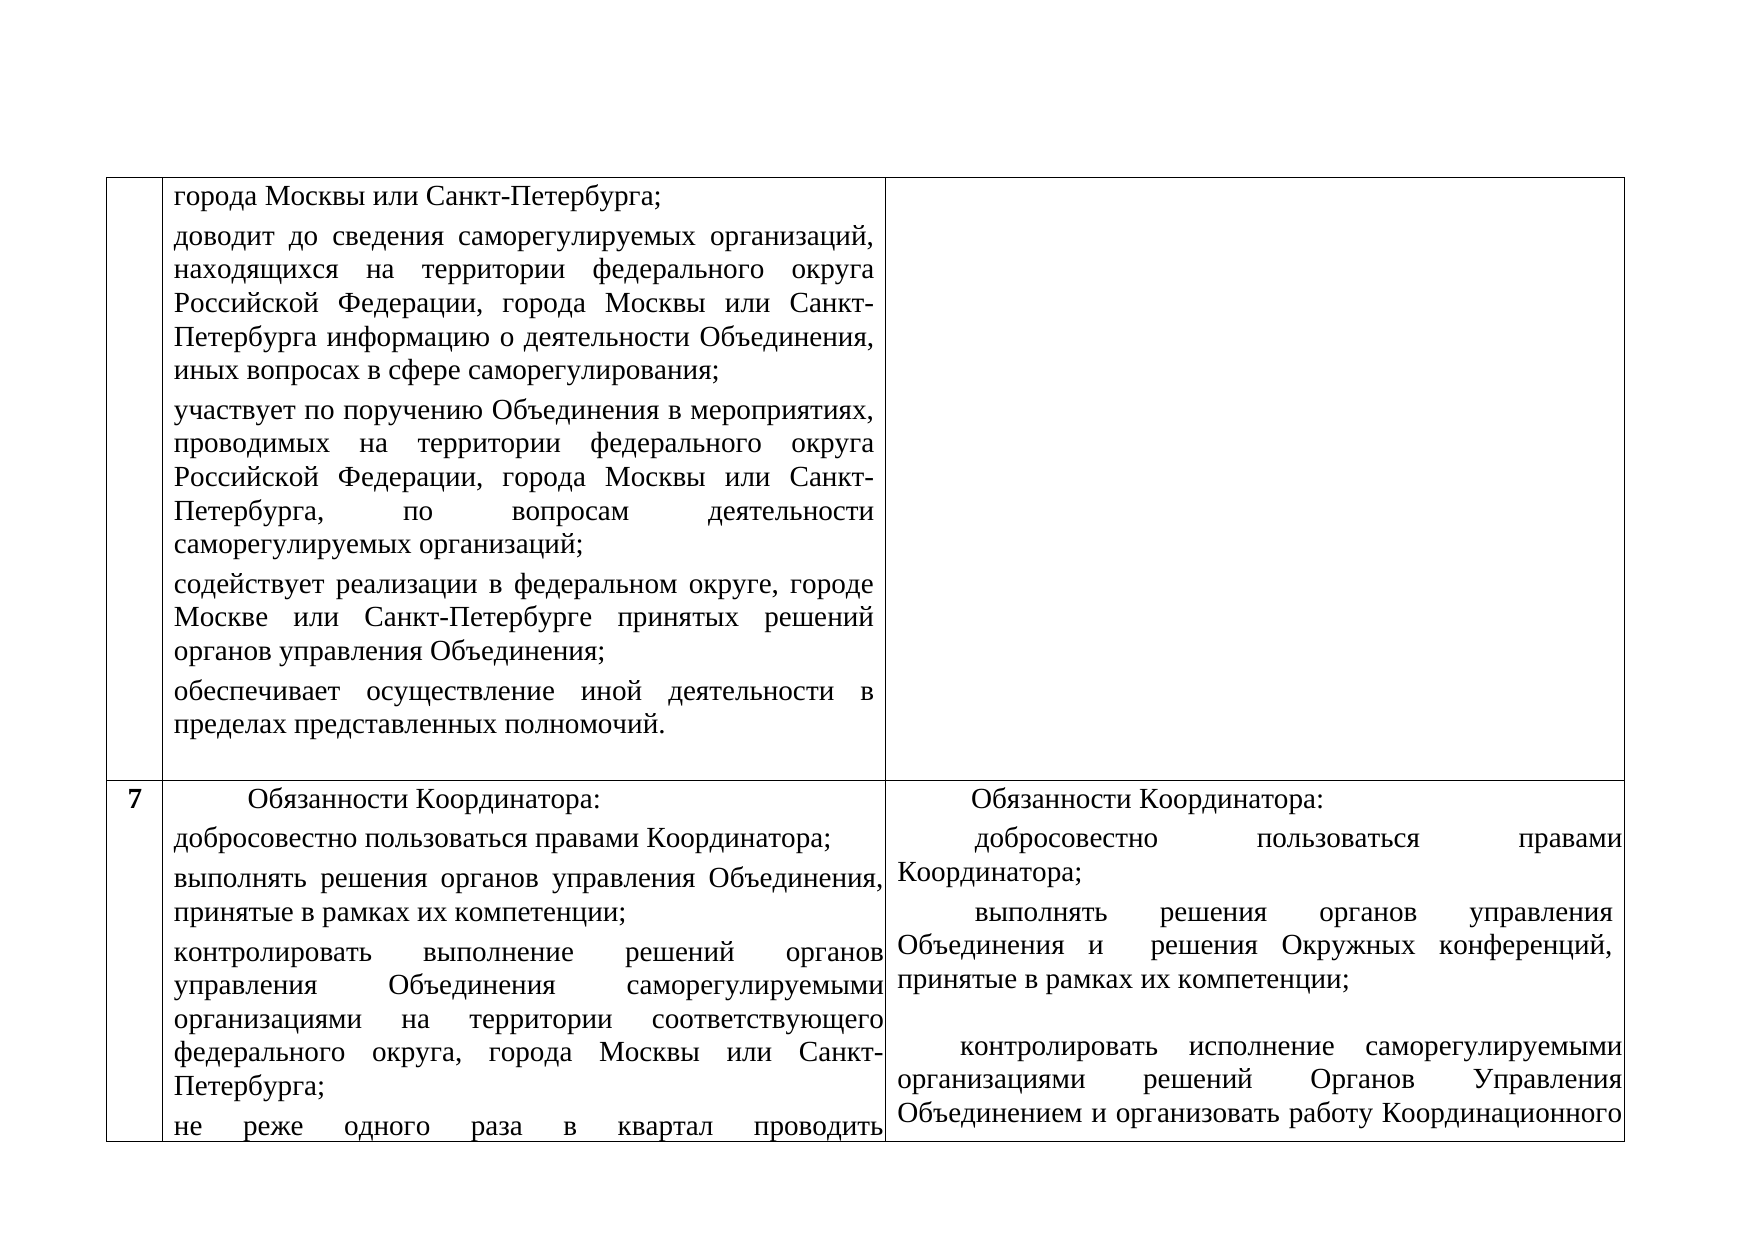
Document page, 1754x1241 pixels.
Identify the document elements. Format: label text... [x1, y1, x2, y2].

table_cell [886, 781, 1624, 1141]
table_cell 7 [107, 781, 162, 1141]
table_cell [163, 781, 885, 1141]
table_cell [886, 178, 1624, 780]
table_cell 6 [107, 178, 162, 780]
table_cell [163, 178, 885, 780]
